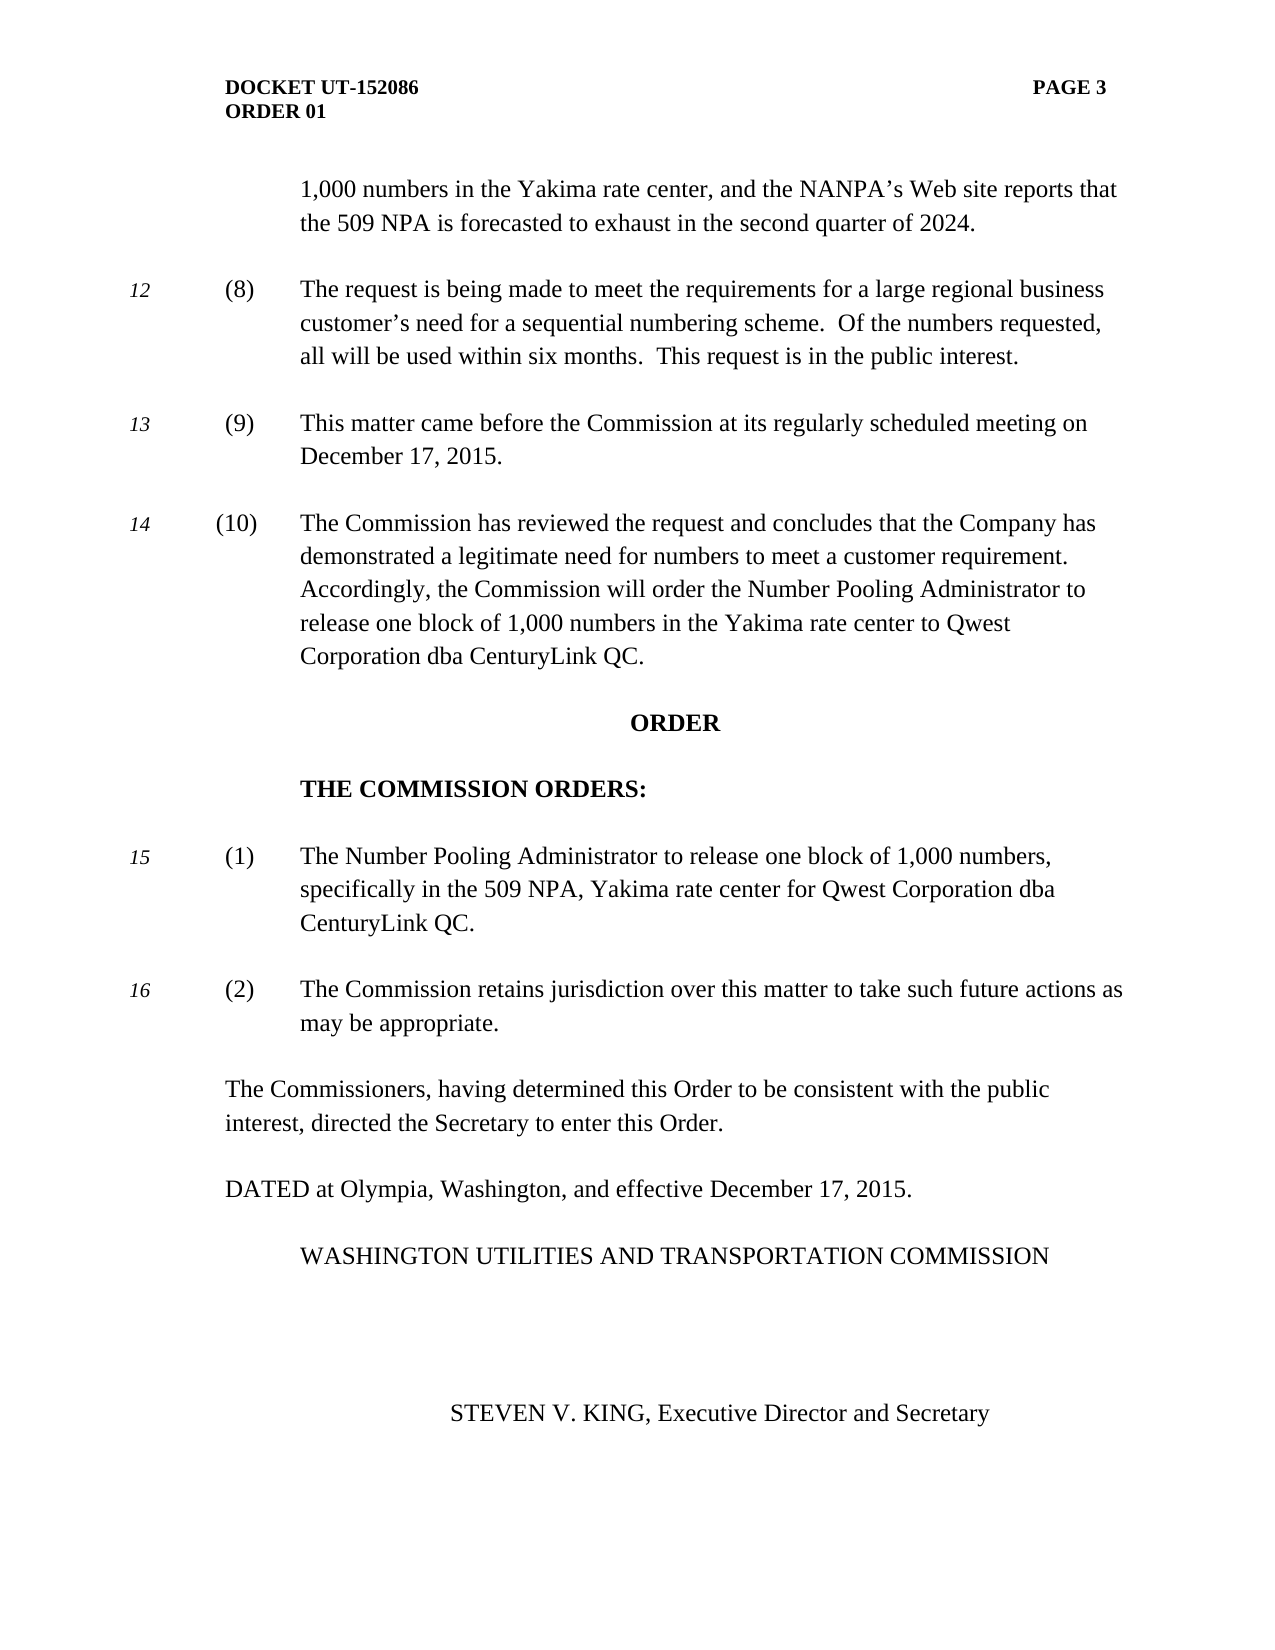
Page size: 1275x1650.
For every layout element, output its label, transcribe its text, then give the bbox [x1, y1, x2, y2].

list DATED at Olympia, Washington, and effective December 17, 2015. [225, 1171, 1125, 1204]
text THE COMMISSION ORDERS: [225, 771, 1125, 804]
list (2) The Commission retains jurisdiction over this matter to take such future actions as may be appropriate. [150, 971, 1125, 1038]
subtitle STEVEN V. KING, Executive Director and Secretary [375, 1395, 1125, 1428]
list (9) This matter came before the Commission at its regularly scheduled meeting on December 17, 2015. [150, 404, 1125, 471]
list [150, 171, 1125, 238]
text WASHINGTON UTILITIES AND TRANSPORTATION COMMISSION [225, 1238, 1125, 1271]
list (8) The request is being made to meet the requirements for a large regional business customer’s need for a sequential numbering scheme. Of the numbers requested, all will be used within six months. This request is in the public interest. [150, 271, 1125, 371]
list (10) The Commission has reviewed the request and concludes that the Company has demonstrated a legitimate need for numbers to meet a customer requirement. Accordingly, the Commission will order the Number Pooling Administrator to release one block of 1,000 numbers in the Yakima rate center to Qwest Corporation dba CenturyLink QC. [150, 504, 1125, 671]
list The Commissioners, having determined this Order to be consistent with the public interest, directed the Secretary to enter this Order. [225, 1071, 1125, 1138]
text ORDER [225, 704, 1125, 738]
list (1) The Number Pooling Administrator to release one block of 1,000 numbers, specifically in the 509 NPA, Yakima rate center for Qwest Corporation dba CenturyLink QC. [150, 838, 1125, 938]
